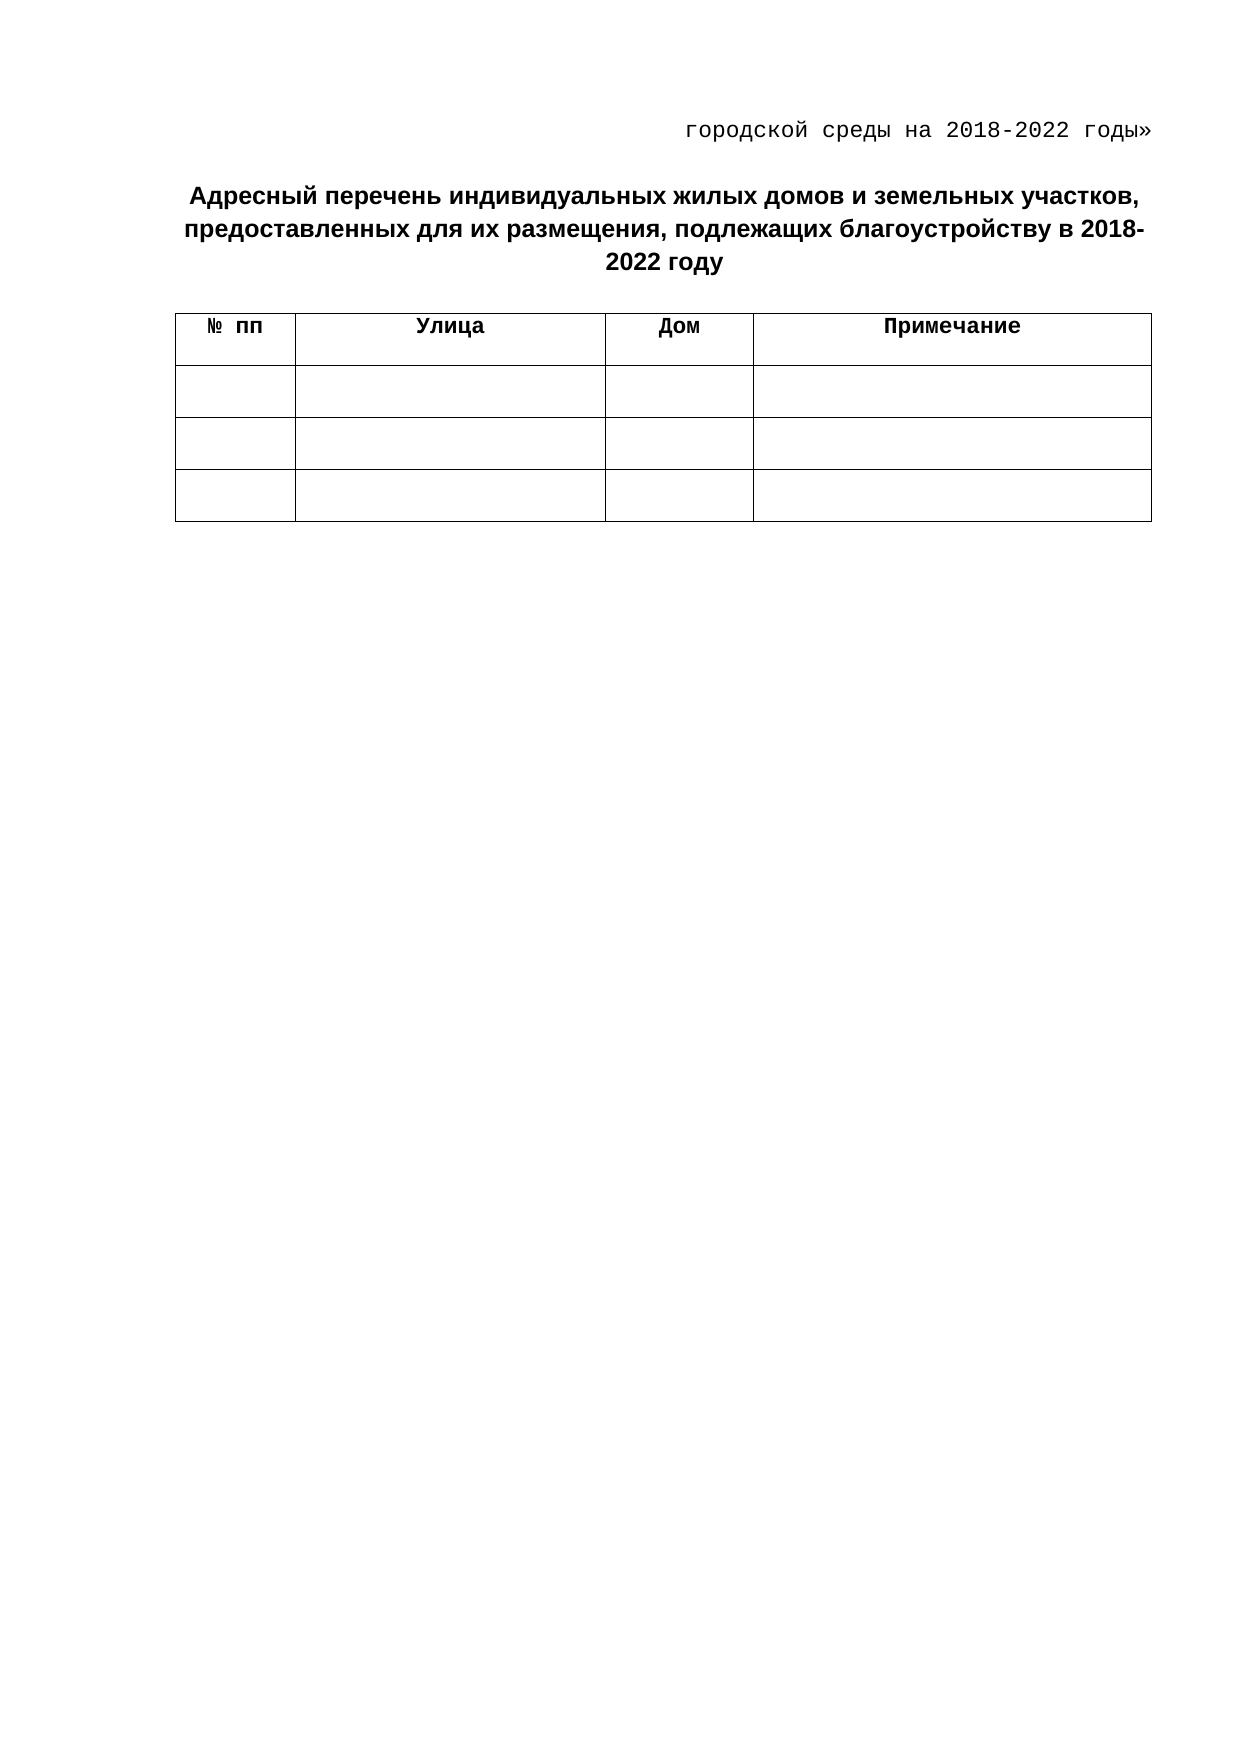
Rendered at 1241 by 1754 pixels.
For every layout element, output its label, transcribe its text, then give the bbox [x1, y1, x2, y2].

table_header № пп [176, 314, 295, 365]
table_cell [296, 418, 605, 469]
table_cell [754, 470, 1151, 521]
table_cell [296, 366, 605, 417]
table_cell [176, 470, 295, 521]
table_cell [754, 418, 1151, 469]
table_cell [606, 366, 753, 417]
table_cell [606, 418, 753, 469]
text Адресный перечень индивидуальных жилых домов и земельных участков, предоставленных для их размещения, подлежащих благоустройству в 2018-2022 году [177, 181, 1152, 276]
table_header Дом [606, 314, 753, 365]
table_cell [606, 470, 753, 521]
table_header Улица [296, 314, 605, 365]
table_cell [754, 366, 1151, 417]
table_cell [296, 470, 605, 521]
text городской среды на 2018-2022 годы» [177, 118, 1152, 144]
table_header Примечание [754, 314, 1151, 365]
table_cell [176, 366, 295, 417]
table_cell [176, 418, 295, 469]
